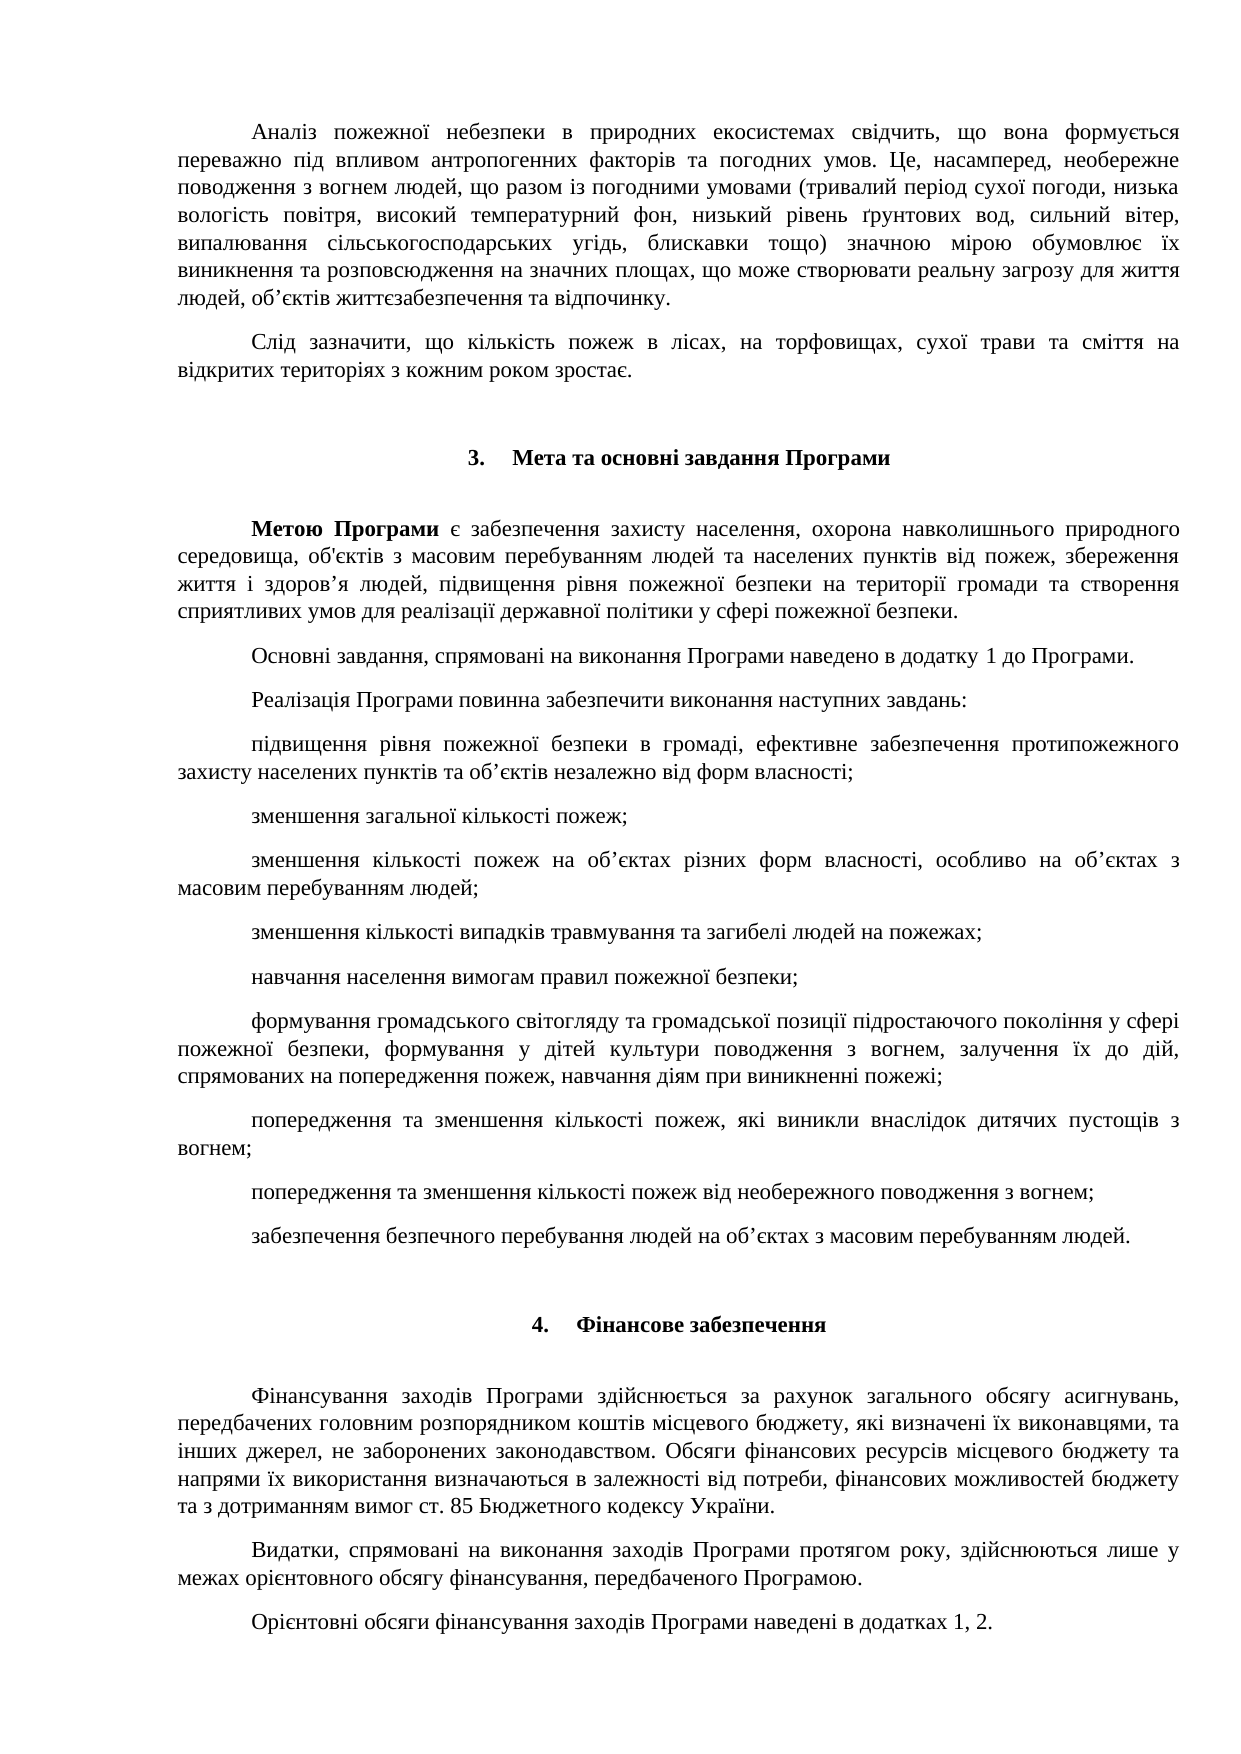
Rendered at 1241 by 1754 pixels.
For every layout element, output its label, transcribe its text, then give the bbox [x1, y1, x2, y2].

list Мета та основні завдання Програми [177, 444, 1181, 471]
text Орієнтовні обсяги фінансування заходів Програми наведені в додатках 1, 2. [177, 1608, 1181, 1635]
text забезпечення безпечного перебування людей на об’єктах з масовим перебуванням людей. [177, 1223, 1181, 1249]
text Видатки, спрямовані на виконання заходів Програми протягом року, здійснюються лише у межах орієнтовного обсягу фінансування, передбаченого Програмою. [177, 1536, 1181, 1590]
text навчання населення вимогам правил пожежної безпеки; [177, 963, 1181, 989]
text Основні завдання, спрямовані на виконання Програми наведено в додатку 1 до Програми. [177, 642, 1181, 668]
list Фінансове забезпечення [177, 1311, 1181, 1337]
text зменшення кількості випадків травмування та загибелі людей на пожежах; [177, 918, 1181, 945]
text Фінансування заходів Програми здійснюється за рахунок загального обсягу асигнувань, передбачених головним розпорядником коштів місцевого бюджету, які визначені їх виконавцями, та інших джерел, не заборонених законодавством. Обсяги фінансових ресурсів місцевого бюджету та напрями їх використання визначаються в залежності від потреби, фінансових можливостей бюджету та з дотриманням вимог ст. 85 Бюджетного кодексу України. [177, 1382, 1181, 1518]
text Слід зазначити, що кількість пожеж в лісах, на торфовищах, сухої трави та сміття на відкритих територіях з кожним роком зростає. [177, 328, 1181, 382]
text попередження та зменшення кількості пожеж від необережного поводження з вогнем; [177, 1178, 1181, 1205]
text Реалізація Програми повинна забезпечити виконання наступних завдань: [177, 686, 1181, 712]
text Метою Програми є забезпечення захисту населення, охорона навколишнього природного середовища, об'єктів з масовим перебуванням людей та населених пунктів від пожеж, збереження життя і здоров’я людей, підвищення рівня пожежної безпеки на території громади та створення сприятливих умов для реалізації державної політики у сфері пожежної безпеки. [177, 515, 1181, 624]
text зменшення кількості пожеж на об’єктах різних форм власності, особливо на об’єктах з масовим перебуванням людей; [177, 847, 1181, 901]
text формування громадського світогляду та громадської позиції підростаючого покоління у сфері пожежної безпеки, формування у дітей культури поводження з вогнем, залучення їх до дій, спрямованих на попередження пожеж, навчання діям при виникненні пожежі; [177, 1007, 1181, 1088]
text попередження та зменшення кількості пожеж, які виникли внаслідок дитячих пустощів з вогнем; [177, 1106, 1181, 1160]
text Аналіз пожежної небезпеки в природних екосистемах свідчить, що вона формується переважно під впливом антропогенних факторів та погодних умов. Це, насамперед, необережне поводження з вогнем людей, що разом із погодними умовами (тривалий період сухої погоди, низька вологість повітря, високий температурний фон, низький рівень ґрунтових вод, сильний вітер, випалювання сільськогосподарських угідь, блискавки тощо) значною мірою обумовлює їх виникнення та розповсюдження на значних площах, що може створювати реальну загрозу для життя людей, об’єктів життєзабезпечення та відпочинку. [177, 118, 1181, 310]
text підвищення рівня пожежної безпеки в громаді, ефективне забезпечення протипожежного захисту населених пунктів та об’єктів незалежно від форм власності; [177, 730, 1181, 784]
text зменшення загальної кількості пожеж; [177, 802, 1181, 829]
